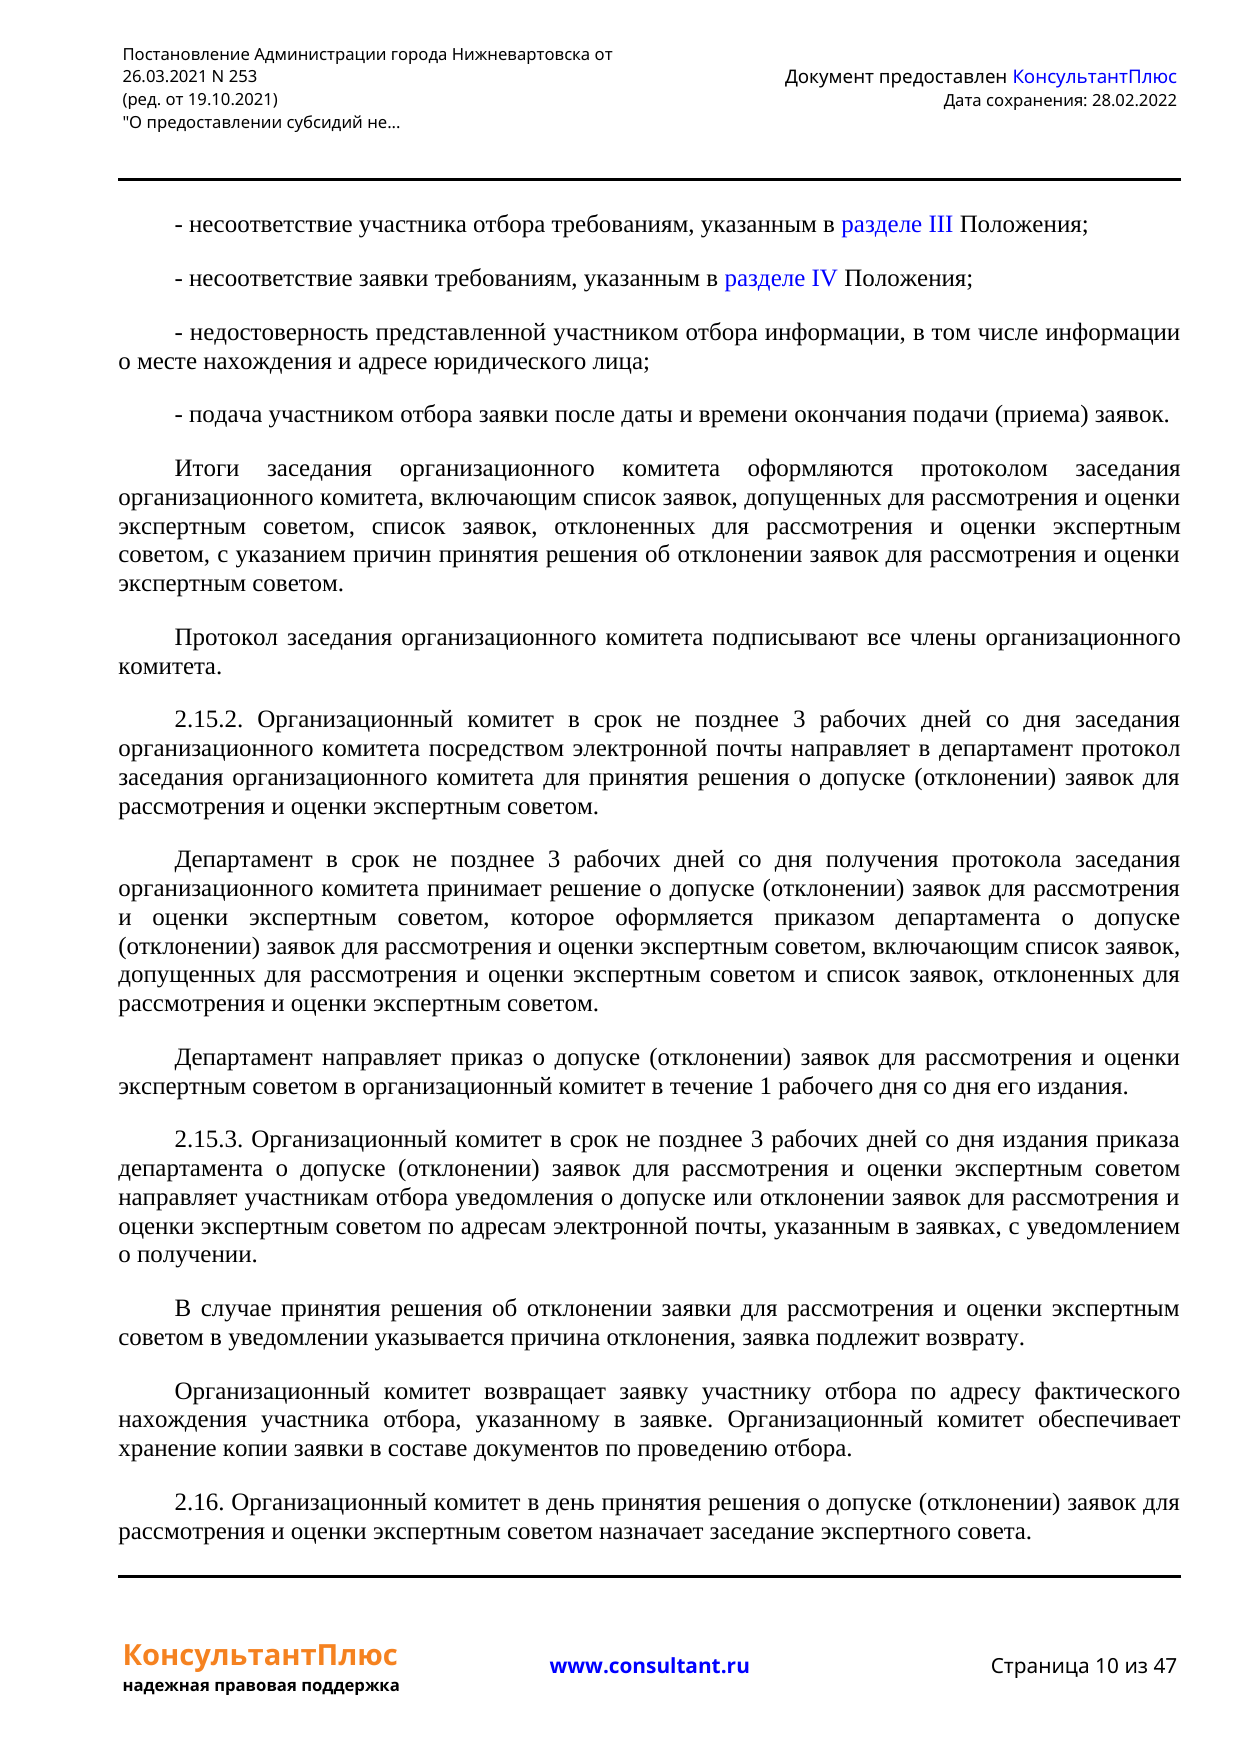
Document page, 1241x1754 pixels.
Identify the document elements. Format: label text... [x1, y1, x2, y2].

text В случае принятия решения об отклонении заявки для рассмотрения и оценки экспертным советом в уведомлении указывается причина отклонения, заявка подлежит возврату. [118, 1293, 1181, 1351]
text - недостоверность представленной участником отбора информации, в том числе информации о месте нахождения и адресе юридического лица; [118, 317, 1181, 374]
text Итоги заседания организационного комитета оформляются протоколом заседания организационного комитета, включающим список заявок, допущенных для рассмотрения и оценки экспертным советом, список заявок, отклоненных для рассмотрения и оценки экспертным советом, с указанием причин принятия решения об отклонении заявок для рассмотрения и оценки экспертным советом. [118, 453, 1181, 597]
text Протокол заседания организационного комитета подписывают все члены организационного комитета. [118, 622, 1181, 679]
text 2.15.3. Организационный комитет в срок не позднее 3 рабочих дней со дня издания приказа департамента о допуске (отклонении) заявок для рассмотрения и оценки экспертным советом направляет участникам отбора уведомления о допуске или отклонении заявок для рассмотрения и оценки экспертным советом по адресам электронной почты, указанным в заявках, с уведомлением о получении. [118, 1124, 1181, 1268]
text Организационный комитет возвращает заявку участнику отбора по адресу фактического нахождения участника отбора, указанному в заявке. Организационный комитет обеспечивает хранение копии заявки в составе документов по проведению отбора. [118, 1376, 1181, 1462]
text - несоответствие заявки требованиям, указанным в разделе IV Положения; [118, 263, 1181, 292]
text - несоответствие участника отбора требованиям, указанным в разделе III Положения; [118, 209, 1181, 238]
text Департамент в срок не позднее 3 рабочих дней со дня получения протокола заседания организационного комитета принимает решение о допуске (отклонении) заявок для рассмотрения и оценки экспертным советом, которое оформляется приказом департамента о допуске (отклонении) заявок для рассмотрения и оценки экспертным советом, включающим список заявок, допущенных для рассмотрения и оценки экспертным советом и список заявок, отклоненных для рассмотрения и оценки экспертным советом. [118, 844, 1181, 1017]
text 2.15.2. Организационный комитет в срок не позднее 3 рабочих дней со дня заседания организационного комитета посредством электронной почты направляет в департамент протокол заседания организационного комитета для принятия решения о допуске (отклонении) заявок для рассмотрения и оценки экспертным советом. [118, 704, 1181, 819]
text - подача участником отбора заявки после даты и времени окончания подачи (приема) заявок. [118, 399, 1181, 428]
text 2.16. Организационный комитет в день принятия решения о допуске (отклонении) заявок для рассмотрения и оценки экспертным советом назначает заседание экспертного совета. [118, 1487, 1181, 1544]
text Департамент направляет приказ о допуске (отклонении) заявок для рассмотрения и оценки экспертным советом в организационный комитет в течение 1 рабочего дня со дня его издания. [118, 1042, 1181, 1099]
